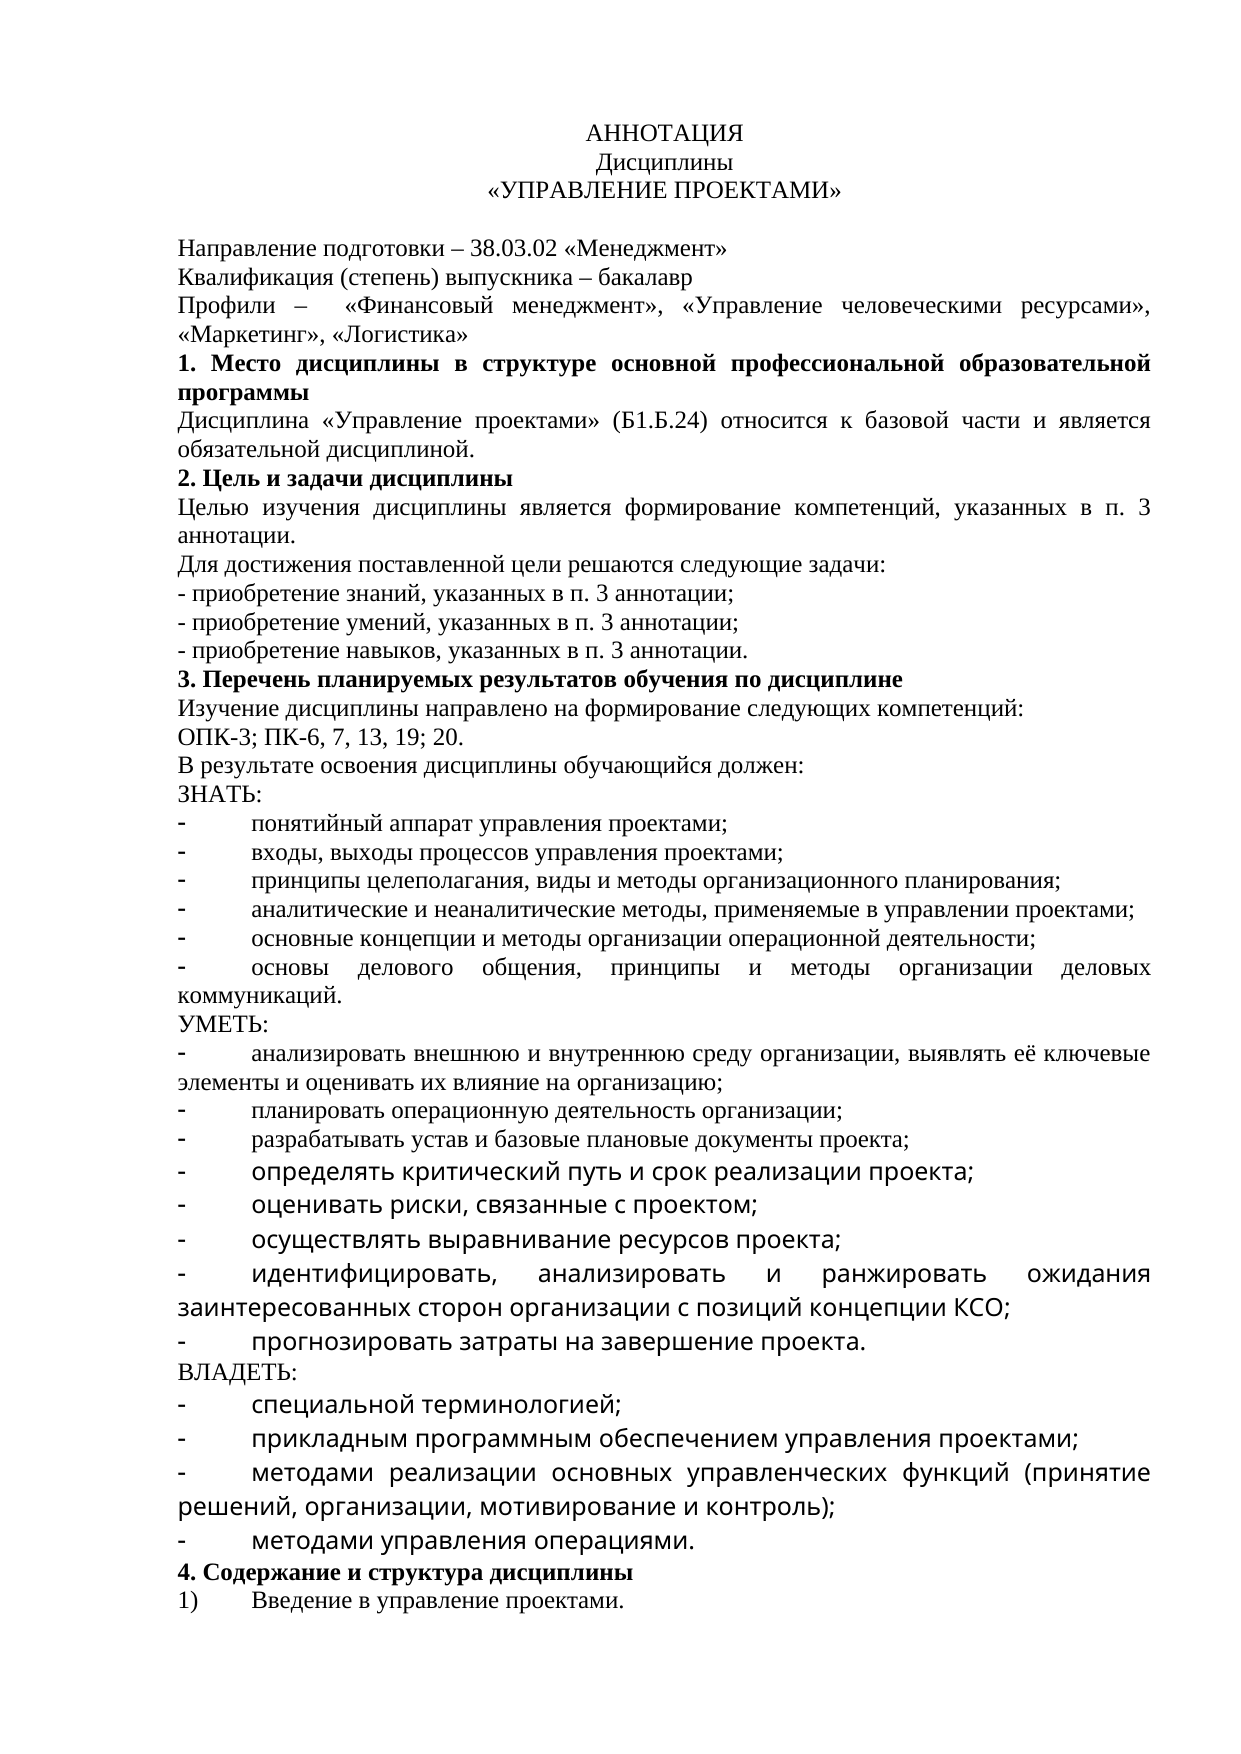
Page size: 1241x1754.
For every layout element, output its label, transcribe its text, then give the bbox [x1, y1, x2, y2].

text - приобретение знаний, указанных в п. 3 аннотации; [177, 578, 1152, 607]
text - приобретение умений, указанных в п. 3 аннотации; [177, 607, 1152, 636]
text - приобретение навыков, указанных в п. 3 аннотации. [177, 636, 1152, 664]
text 3. Перечень планируемых результатов обучения по дисциплине [177, 664, 1152, 693]
list Введение в управление проектами. [177, 1585, 1152, 1614]
list разрабатывать устав и базовые плановые документы проекта; [177, 1124, 1152, 1153]
list определять критический путь и срок реализации проекта; [177, 1153, 1152, 1187]
list понятийный аппарат управления проектами; [177, 808, 1152, 837]
text Направление подготовки – 38.03.02 «Менеджмент» [177, 233, 1152, 262]
list принципы целеполагания, виды и методы организационного планирования; [177, 866, 1152, 894]
list планировать операционную деятельность организации; [177, 1096, 1152, 1124]
list основы делового общения, принципы и методы организации деловых коммуникаций. [177, 952, 1152, 1009]
list оценивать риски, связанные с проектом; [177, 1187, 1152, 1221]
list прогнозировать затраты на завершение проекта. [177, 1323, 1152, 1357]
text Профили – «Финансовый менеджмент», «Управление человеческими ресурсами», «Маркетинг», «Логистика» [177, 291, 1152, 348]
text 1. Место дисциплины в структуре основной профессиональной образовательной программы [177, 348, 1152, 406]
list специальной терминологией; [177, 1386, 1152, 1420]
text 2. Цель и задачи дисциплины [177, 463, 1152, 492]
text Целью изучения дисциплины является формирование компетенций, указанных в п. 3 аннотации. [177, 492, 1152, 549]
list прикладным программным обеспечением управления проектами; [177, 1420, 1152, 1454]
text «УПРАВЛЕНИЕ ПРОЕКТАМИ» [177, 176, 1152, 204]
text 4. Содержание и структура дисциплины [177, 1557, 1152, 1585]
list методами управления операциями. [177, 1522, 1152, 1557]
text УМЕТЬ: [177, 1009, 1152, 1038]
text АННОТАЦИЯ [177, 118, 1152, 147]
list идентифицировать, анализировать и ранжировать ожидания заинтересованных сторон организации с позиций концепции КСО; [177, 1255, 1152, 1323]
text В результате освоения дисциплины обучающийся должен: [177, 751, 1152, 779]
text Квалификация (степень) выпускника – бакалавр [177, 262, 1152, 291]
list основные концепции и методы организации операционной деятельности; [177, 923, 1152, 952]
text Для достижения поставленной цели решаются следующие задачи: [177, 549, 1152, 578]
list аналитические и неаналитические методы, применяемые в управлении проектами; [177, 894, 1152, 923]
list методами реализации основных управленческих функций (принятие решений, организации, мотивирование и контроль); [177, 1454, 1152, 1522]
list входы, выходы процессов управления проектами; [177, 837, 1152, 866]
text Изучение дисциплины направлено на формирование следующих компетенций: [177, 693, 1152, 722]
text ВЛАДЕТЬ: [177, 1357, 1152, 1386]
text ЗНАТЬ: [177, 779, 1152, 808]
list осуществлять выравнивание ресурсов проекта; [177, 1221, 1152, 1255]
text Дисциплины [177, 147, 1152, 176]
list анализировать внешнюю и внутреннюю среду организации, выявлять её ключевые элементы и оценивать их влияние на организацию; [177, 1038, 1152, 1096]
text ОПК-3; ПК-6, 7, 13, 19; 20. [177, 722, 1152, 751]
text Дисциплина «Управление проектами» (Б1.Б.24) относится к базовой части и является обязательной дисциплиной. [177, 406, 1152, 463]
